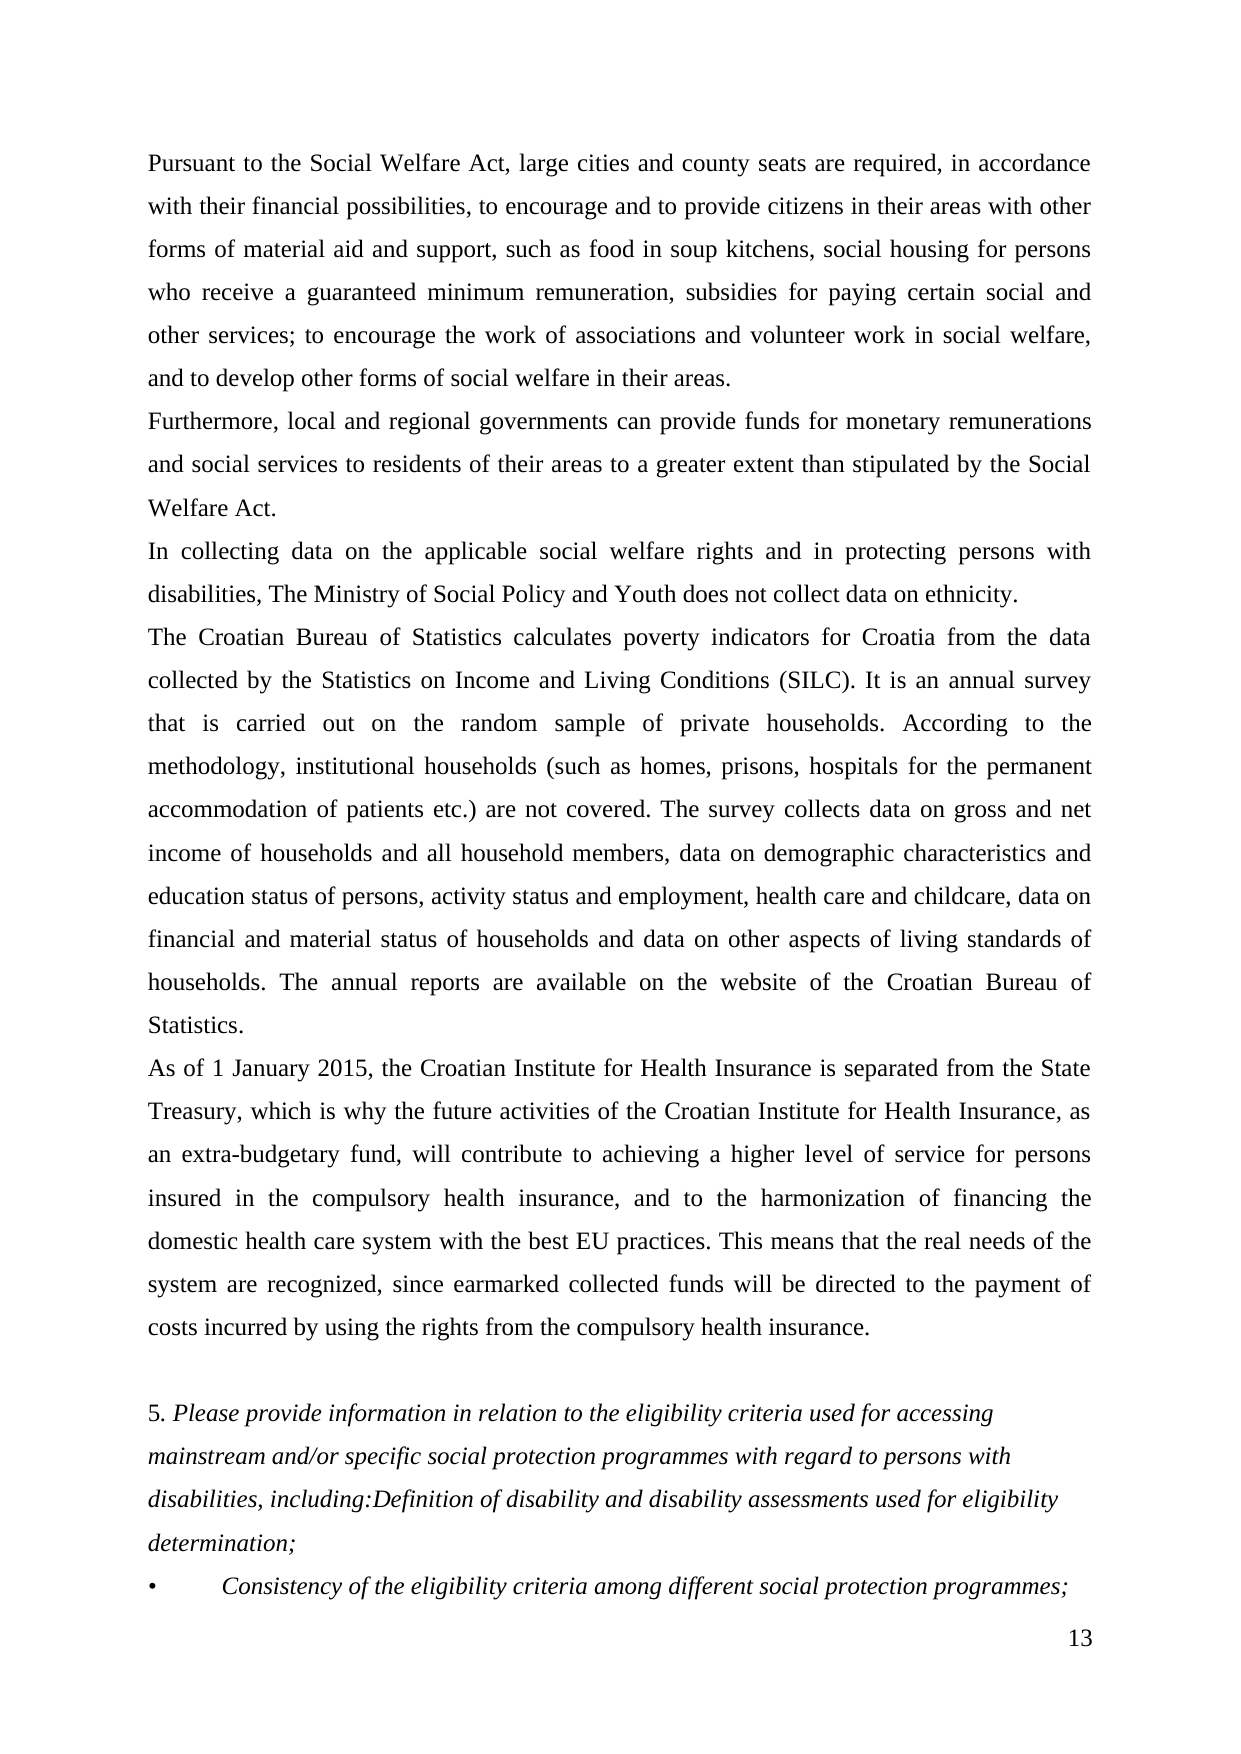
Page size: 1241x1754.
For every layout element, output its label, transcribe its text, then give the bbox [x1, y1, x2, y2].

list Furthermore, local and regional governments can provide funds for monetary remunerations and social services to residents of their areas to a greater extent than stipulated by the Social Welfare Act. [148, 406, 1093, 521]
list • Consistency of the eligibility criteria among different social protection programmes; [148, 1571, 1093, 1599]
list The Croatian Bureau of Statistics calculates poverty indicators for Croatia from the data collected by the Statistics on Income and Living Conditions (SILC). It is an annual survey that is carried out on the random sample of private households. According to the methodology, institutional households (such as homes, prisons, hospitals for the permanent accommodation of patients etc.) are not covered. The survey collects data on gross and net income of households and all household members, data on demographic characteristics and education status of persons, activity status and employment, health care and childcare, data on financial and material status of households and data on other aspects of living standards of households. The annual reports are available on the website of the Croatian Bureau of Statistics. [148, 622, 1093, 1039]
text Pursuant to the Social Welfare Act, large cities and county seats are required, in accordance with their financial possibilities, to encourage and to provide citizens in their areas with other forms of material aid and support, such as food in soup kitchens, social housing for persons who receive a guaranteed minimum remuneration, subsidies for paying certain social and other services; to encourage the work of associations and volunteer work in social welfare, and to develop other forms of social welfare in their areas. [148, 148, 1093, 392]
list As of 1 January 2015, the Croatian Institute for Health Insurance is separated from the State Treasury, which is why the future activities of the Croatian Institute for Health Insurance, as an extra-budgetary fund, will contribute to achieving a higher level of service for persons insured in the compulsory health insurance, and to the harmonization of financing the domestic health care system with the best EU practices. This means that the real needs of the system are recognized, since earmarked collected funds will be directed to the payment of costs incurred by using the rights from the compulsory health insurance. [148, 1053, 1093, 1341]
list In collecting data on the applicable social welfare rights and in protecting persons with disabilities, The Ministry of Social Policy and Youth does not collect data on ethnicity. [148, 536, 1093, 608]
list 5. Please provide information in relation to the eligibility criteria used for accessing mainstream and/or specific social protection programmes with regard to persons with disabilities, including:Definition of disability and disability assessments used for eligibility determination; [148, 1398, 1093, 1556]
